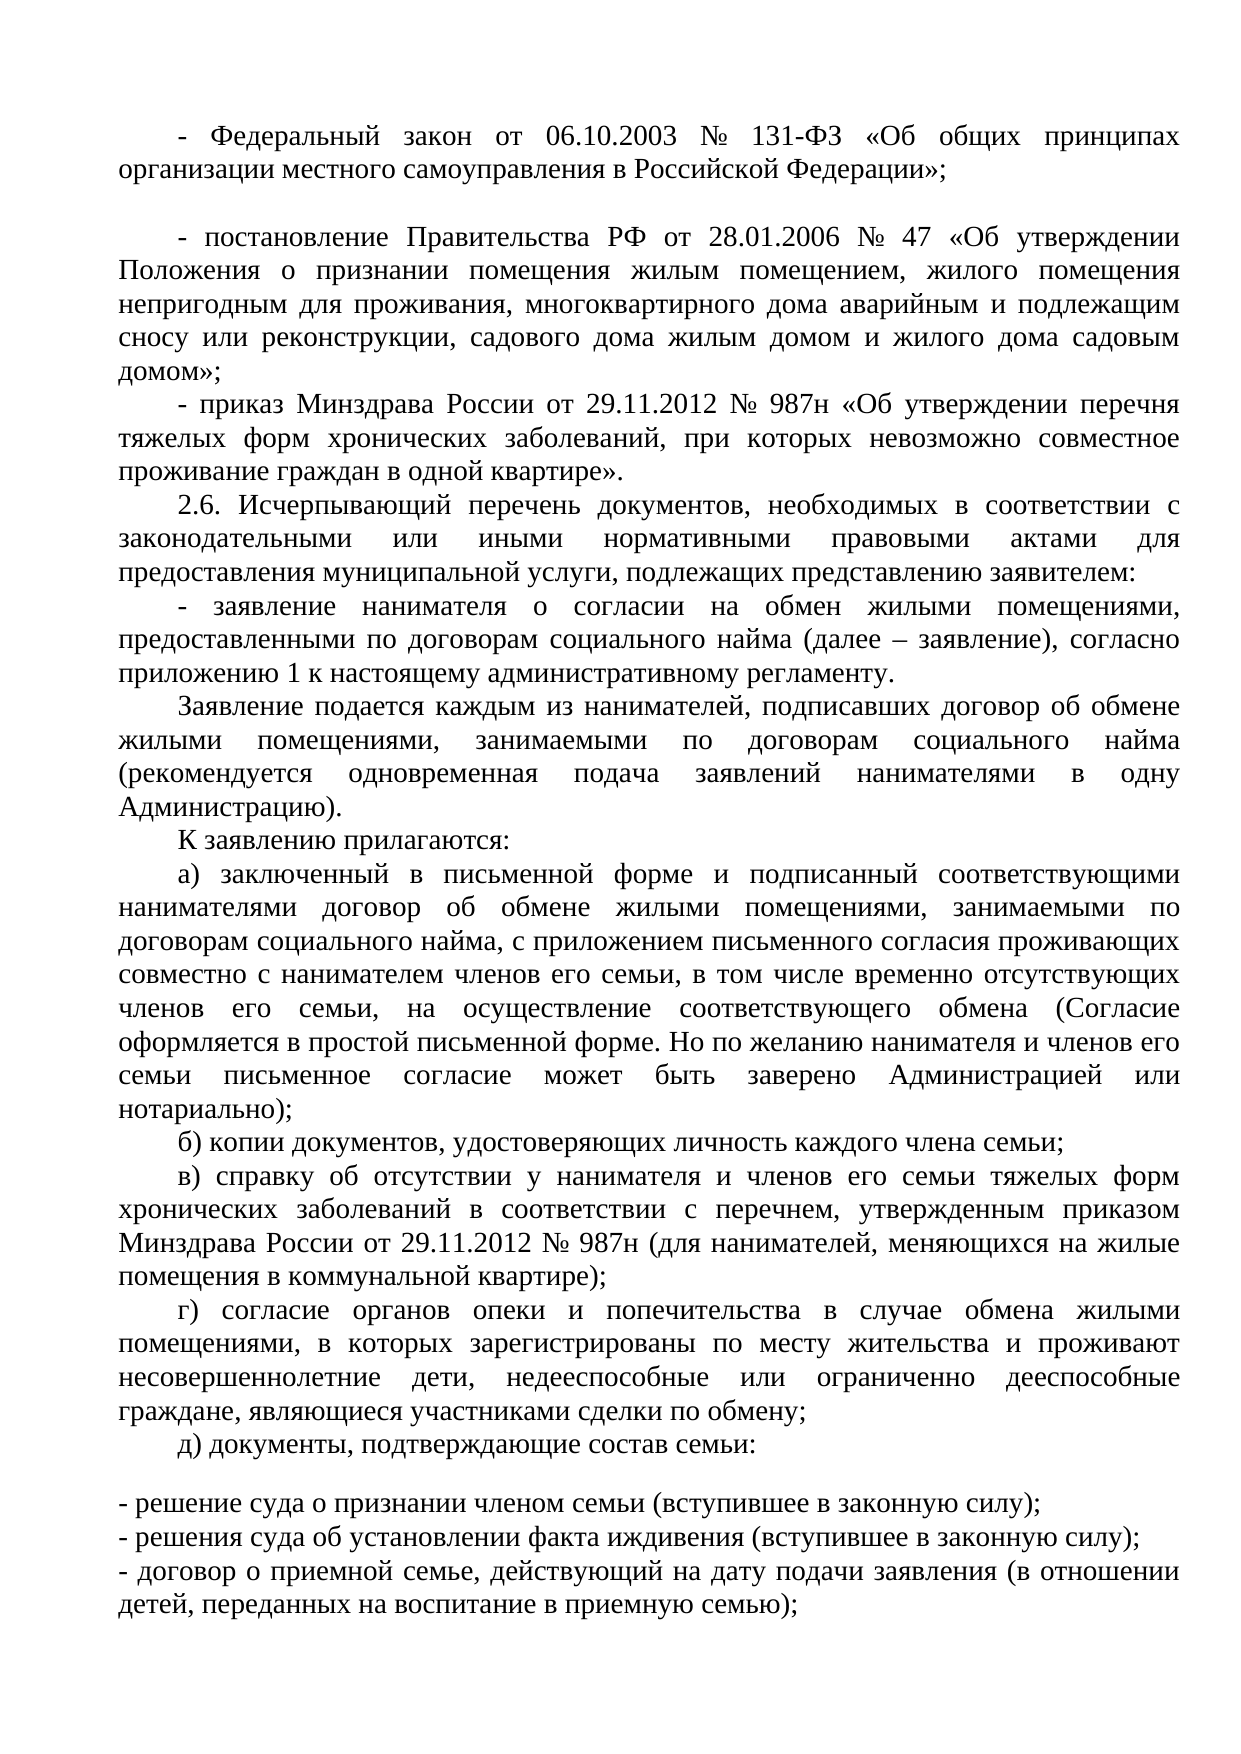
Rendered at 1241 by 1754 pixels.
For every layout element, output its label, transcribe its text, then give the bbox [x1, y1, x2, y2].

text в) справку об отсутствии у нанимателя и членов его семьи тяжелых форм хронических заболеваний в соответствии с перечнем, утвержденным приказом Минздрава России от 29.11.2012 № 987н (для нанимателей, меняющихся на жилые помещения в коммунальной квартире); [118, 1158, 1181, 1292]
text - решение суда о признании членом семьи (вступившее в законную силу); [118, 1486, 1181, 1519]
text Заявление подается каждым из нанимателей, подписавших договор об обмене жилыми помещениями, занимаемыми по договорам социального найма (рекомендуется одновременная подача заявлений нанимателями в одну Администрацию). [118, 688, 1181, 822]
text - договор о приемной семье, действующий на дату подачи заявления (в отношении детей, переданных на воспитание в приемную семью); [118, 1553, 1181, 1620]
text - заявление нанимателя о согласии на обмен жилыми помещениями, предоставленными по договорам социального найма (далее – заявление), согласно приложению 1 к настоящему административному регламенту. [118, 588, 1181, 688]
text - решения суда об установлении факта иждивения (вступившее в законную силу); [118, 1519, 1181, 1553]
text - Федеральный закон от 06.10.2003 № 131-ФЗ «Об общих принципах организации местного самоуправления в Российской Федерации»; [118, 118, 1181, 185]
text д) документы, подтверждающие состав семьи: [118, 1426, 1181, 1460]
text - приказ Минздрава России от 29.11.2012 № 987н «Об утверждении перечня тяжелых форм хронических заболеваний, при которых невозможно совместное проживание граждан в одной квартире». [118, 386, 1181, 487]
text б) копии документов, удостоверяющих личность каждого члена семьи; [118, 1124, 1181, 1158]
text г) согласие органов опеки и попечительства в случае обмена жилыми помещениями, в которых зарегистрированы по месту жительства и проживают несовершеннолетние дети, недееспособные или ограниченно дееспособные граждане, являющиеся участниками сделки по обмену; [118, 1292, 1181, 1426]
text а) заключенный в письменной форме и подписанный соответствующими нанимателями договор об обмене жилыми помещениями, занимаемыми по договорам социального найма, с приложением письменного согласия проживающих совместно с нанимателем членов его семьи, в том числе временно отсутствующих членов его семьи, на осуществление соответствующего обмена (Согласие оформляется в простой письменной форме. Но по желанию нанимателя и членов его семьи письменное согласие может быть заверено Администрацией или нотариально); [118, 856, 1181, 1124]
text 2.6. Исчерпывающий перечень документов, необходимых в соответствии с законодательными или иными нормативными правовыми актами для предоставления муниципальной услуги, подлежащих представлению заявителем: [118, 487, 1181, 588]
text - постановление Правительства РФ от 28.01.2006 № 47 «Об утверждении Положения о признании помещения жилым помещением, жилого помещения непригодным для проживания, многоквартирного дома аварийным и подлежащим сносу или реконструкции, садового дома жилым домом и жилого дома садовым домом»; [118, 219, 1181, 386]
text К заявлению прилагаются: [118, 822, 1181, 856]
